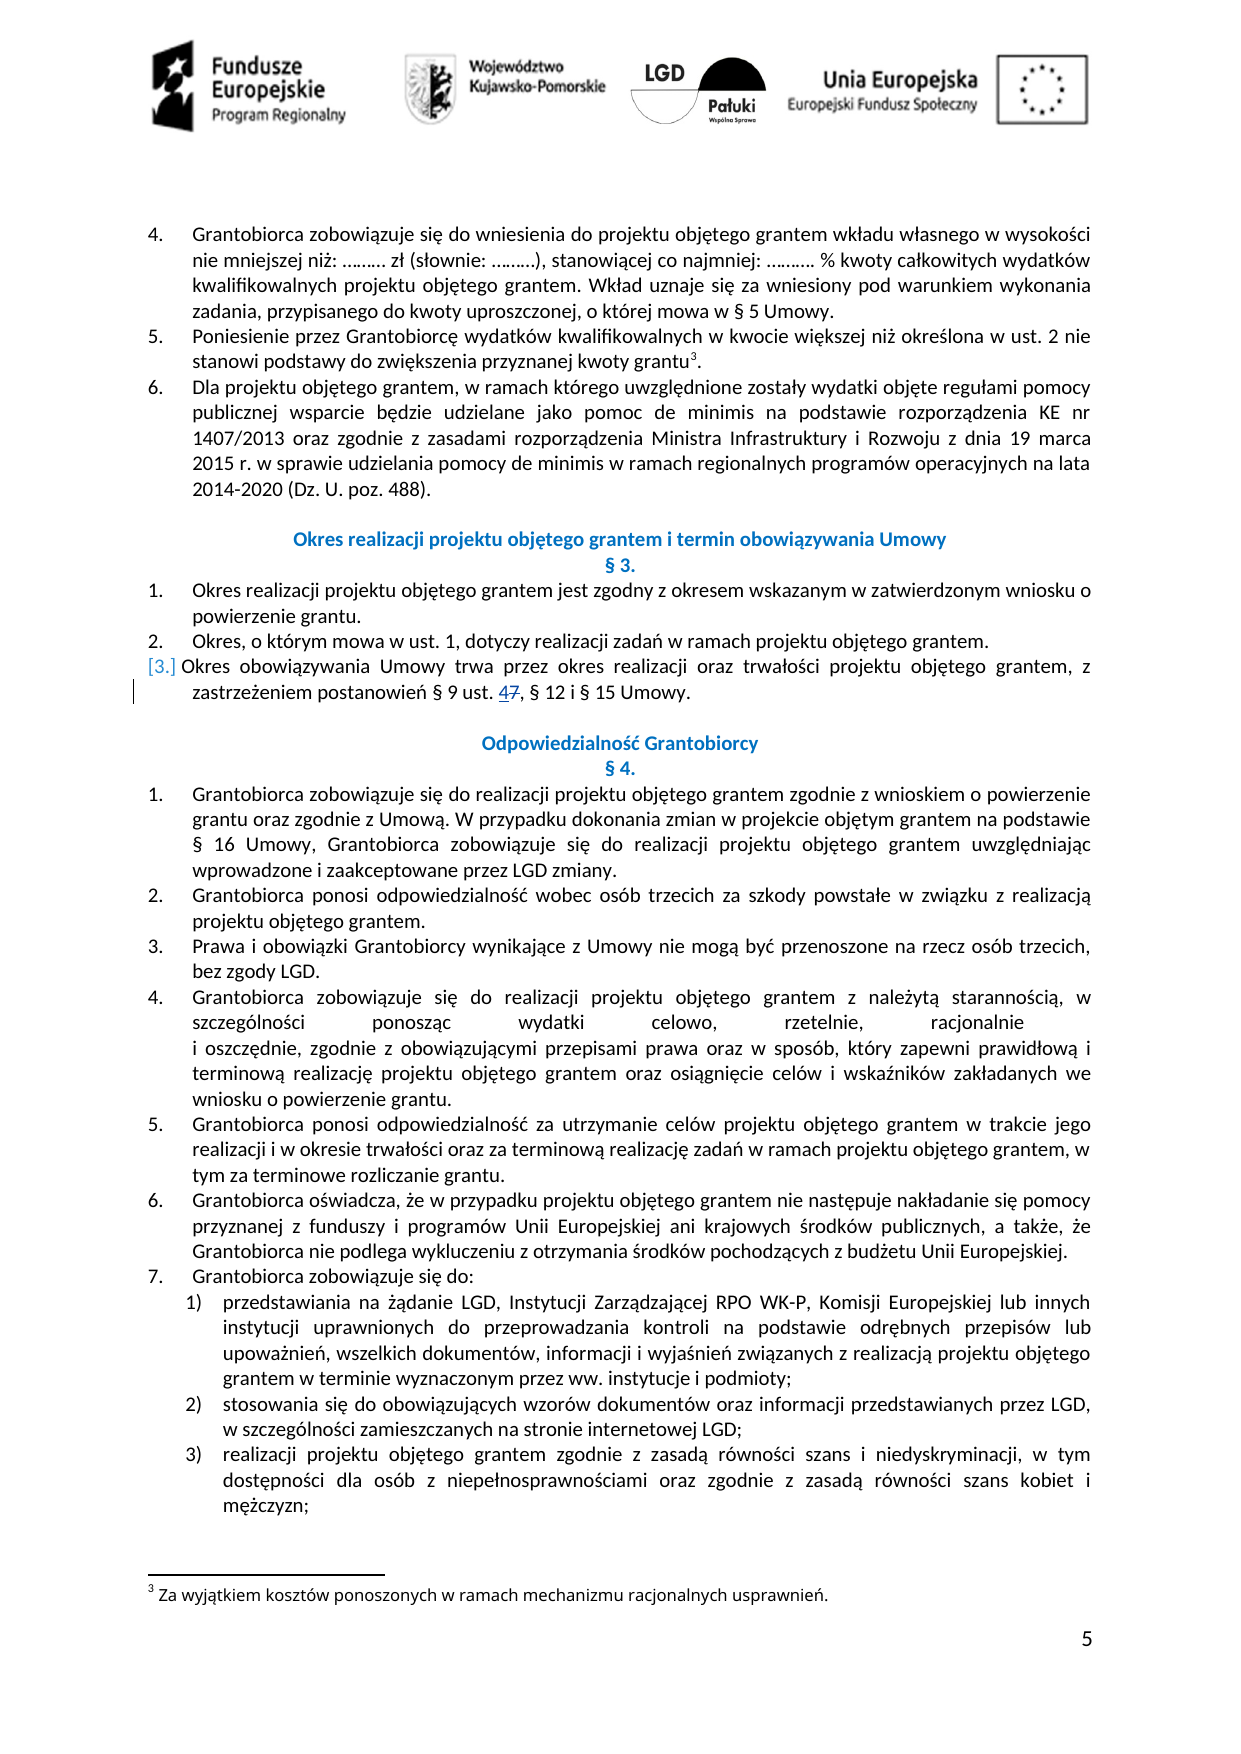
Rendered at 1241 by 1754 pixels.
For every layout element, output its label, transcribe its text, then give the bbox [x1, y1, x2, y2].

list Poniesienie przez Grantobiorcę wydatków kwalifikowalnych w kwocie większej niż określona w ust. 2 nie stanowi podstawy do zwiększenia przyznanej kwoty grantu. [148, 323, 1092, 374]
list Grantobiorca zobowiązuje się do realizacji projektu objętego grantem zgodnie z wnioskiem o powierzenie grantu oraz zgodnie z Umową. W przypadku dokonania zmian w projekcie objętym grantem na podstawie § 16 Umowy, Grantobiorca zobowiązuje się do realizacji projektu objętego grantem uwzględniając wprowadzone i zaakceptowane przez LGD zmiany. [148, 781, 1092, 882]
list Prawa i obowiązki Grantobiorcy wynikające z Umowy nie mogą być przenoszone na rzecz osób trzecich, bez zgody LGD. [148, 933, 1092, 984]
list Grantobiorca ponosi odpowiedzialność wobec osób trzecich za szkody powstałe w związku z realizacją projektu objętego grantem. [148, 882, 1092, 933]
list Okres realizacji projektu objętego grantem jest zgodny z okresem wskazanym w zatwierdzonym wniosku o powierzenie grantu. [148, 577, 1092, 628]
list Grantobiorca zobowiązuje się do wniesienia do projektu objętego grantem wkładu własnego w wysokości nie mniejszej niż: ……… zł (słownie: ………), stanowiącej co najmniej: ………. % kwoty całkowitych wydatków kwalifikowalnych projektu objętego grantem. Wkład uznaje się za wniesiony pod warunkiem wykonania zadania, przypisanego do kwoty uproszczonej, o której mowa w § 5 Umowy. [148, 222, 1092, 323]
list Grantobiorca oświadcza, że w przypadku projektu objętego grantem nie następuje nakładanie się pomocy przyznanej z funduszy i programów Unii Europejskiej ani krajowych środków publicznych, a także, że Grantobiorca nie podlega wykluczeniu z otrzymania środków pochodzących z budżetu Unii Europejskiej. [148, 1187, 1092, 1264]
list realizacji projektu objętego grantem zgodnie z zasadą równości szans i niedyskryminacji, w tym dostępności dla osób z niepełnosprawnościami oraz zgodnie z zasadą równości szans kobiet i mężczyzn; [185, 1442, 1092, 1518]
text Okres realizacji projektu objętego grantem i termin obowiązywania Umowy [148, 527, 1092, 552]
text § 4. [148, 755, 1092, 781]
list przedstawiania na żądanie LGD, Instytucji Zarządzającej RPO WK-P, Komisji Europejskiej lub innych instytucji uprawnionych do przeprowadzania kontroli na podstawie odrębnych przepisów lub upoważnień, wszelkich dokumentów, informacji i wyjaśnień związanych z realizacją projektu objętego grantem w terminie wyznaczonym przez ww. instytucje i podmioty; [185, 1289, 1092, 1391]
list Grantobiorca ponosi odpowiedzialność za utrzymanie celów projektu objętego grantem w trakcie jego realizacji i w okresie trwałości oraz za terminową realizację zadań w ramach projektu objętego grantem, w tym za terminowe rozliczanie grantu. [148, 1111, 1092, 1187]
list Grantobiorca zobowiązuje się do: [148, 1264, 1092, 1289]
text Odpowiedzialność Grantobiorcy [148, 730, 1092, 755]
list stosowania się do obowiązujących wzorów dokumentów oraz informacji przedstawianych przez LGD, w szczególności zamieszczanych na stronie internetowej LGD; [185, 1391, 1092, 1442]
text § 3. [148, 552, 1092, 577]
list Okres, o którym mowa w ust. 1, dotyczy realizacji zadań w ramach projektu objętego grantem. [148, 628, 1092, 654]
picture [147, 35, 1093, 136]
list Dla projektu objętego grantem, w ramach którego uwzględnione zostały wydatki objęte regułami pomocy publicznej wsparcie będzie udzielane jako pomoc de minimis na podstawie rozporządzenia KE nr 1407/2013 oraz zgodnie z zasadami rozporządzenia Ministra Infrastruktury i Rozwoju z dnia 19 marca 2015 r. w sprawie udzielania pomocy de minimis w ramach regionalnych programów operacyjnych na lata 2014-2020 (Dz. U. poz. 488). [148, 374, 1092, 501]
list Grantobiorca zobowiązuje się do realizacji projektu objętego grantem z należytą starannością, w szczególności ponosząc wydatki celowo, rzetelnie, racjonalnie i oszczędnie, zgodnie z obowiązującymi przepisami prawa oraz w sposób, który zapewni prawidłową i terminową realizację projektu objętego grantem oraz osiągnięcie celów i wskaźników zakładanych we wniosku o powierzenie grantu. [148, 984, 1092, 1111]
list Okres obowiązywania Umowy trwa przez okres realizacji oraz trwałości projektu objętego grantem, z zastrzeżeniem postanowień § 9 ust. , § 12 i § 15 Umowy. [148, 654, 1092, 704]
